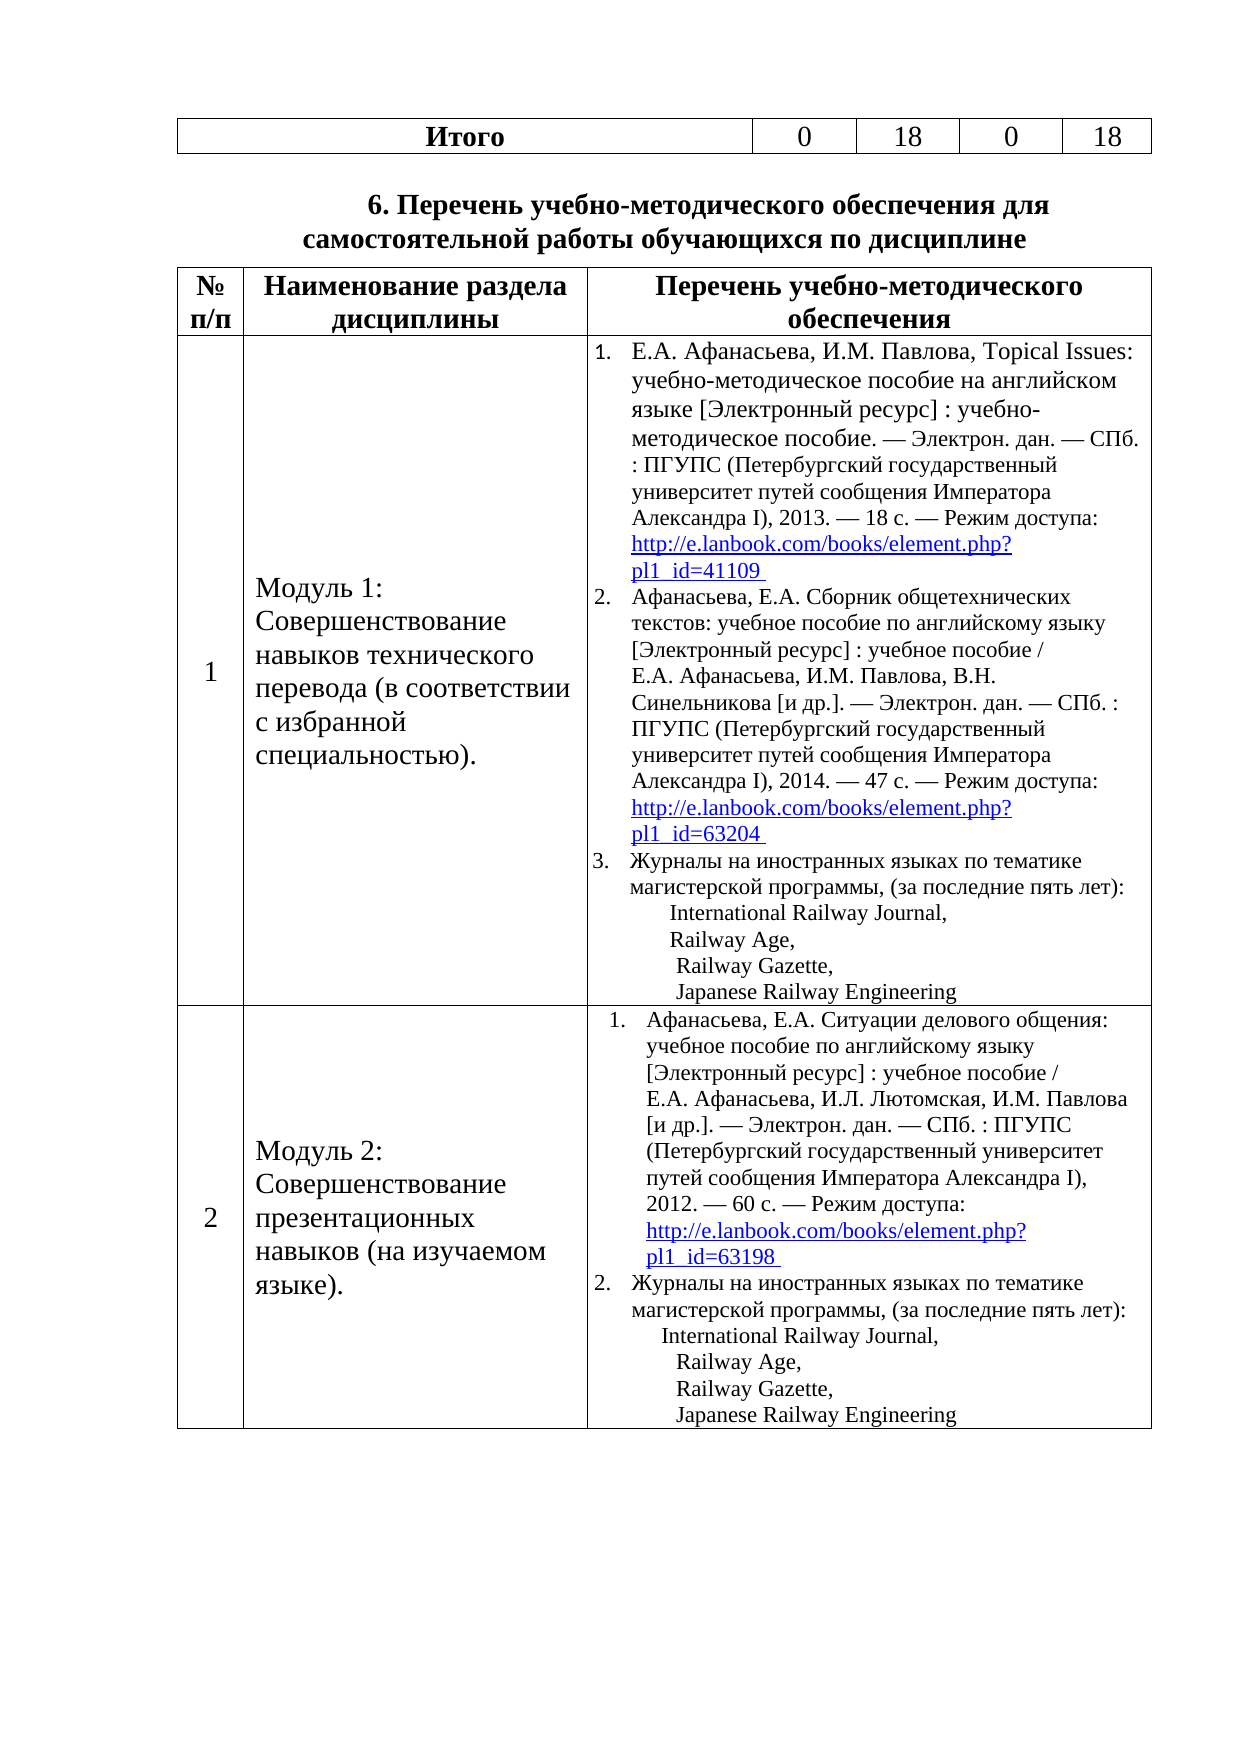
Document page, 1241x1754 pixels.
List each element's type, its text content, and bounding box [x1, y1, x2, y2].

table_cell Афанасьева, Е.А. Ситуации делового общения: учебное пособие по английскому языку [Электронный ресурс] : учебное пособие / Е.А. Афанасьева, И.Л. Лютомская, И.М. Павлова [и др.]. — Электрон. дан. — СПб. : ПГУПС (Петербургский государственный университет путей сообщения Императора Александра I), 2012. — 60 с. — Режим доступа: http://e.lanbook.com/books/element.php?pl1_id=63198 Журналы на иностранных языках по тематике магистерской программы, (за последние пять лет): International Railway Journal, Railway Age, Railway Gazette, Japanese Railway Engineering [588, 1006, 1151, 1427]
table_cell 0 [753, 119, 856, 153]
table_cell Модуль 2: Совершенствование презентационных навыков (на изучаемом языке). [244, 1006, 587, 1427]
table_cell 2 [178, 1006, 243, 1427]
table_cell Итого [178, 119, 752, 153]
table_cell 1 [178, 336, 243, 1005]
table_cell 0 [960, 119, 1062, 153]
text 6. Перечень учебно-методического обеспечения для самостоятельной работы обучающихся по дисциплине [177, 187, 1152, 254]
table_cell Е.А. Афанасьева, И.М. Павлова, Topical Issues: учебно-методическое пособие на английском языке [Электронный ресурс] : учебно-методическое пособие. — Электрон. дан. — СПб. : ПГУПС (Петербургский государственный университет путей сообщения Императора Александра I), 2013. — 18 с. — Режим доступа: http://e.lanbook.com/books/element.php?pl1_id=41109 Афанасьева, Е.А. Сборник общетехнических текстов: учебное пособие по английскому языку [Электронный ресурс] : учебное пособие / Е.А. Афанасьева, И.М. Павлова, В.Н. Синельникова [и др.]. — Электрон. дан. — СПб. : ПГУПС (Петербургский государственный университет путей сообщения Императора Александра I), 2014. — 47 с. — Режим доступа: http://e.lanbook.com/books/element.php?pl1_id=63204 Журналы на иностранных языках по тематике магистерской программы, (за последние пять лет): International Railway Journal, Railway Age, Railway Gazette, Japanese Railway Engineering [588, 336, 1151, 1005]
table_header № п/п [178, 268, 243, 335]
table_header Перечень учебно-методического обеспечения [588, 268, 1151, 335]
table_cell 18 [1063, 119, 1151, 153]
table_header Наименование раздела дисциплины [244, 268, 587, 335]
table_cell Модуль 1: Совершенствование навыков технического перевода (в соответствии с избранной специальностью). [244, 336, 587, 1005]
table_cell 18 [857, 119, 959, 153]
